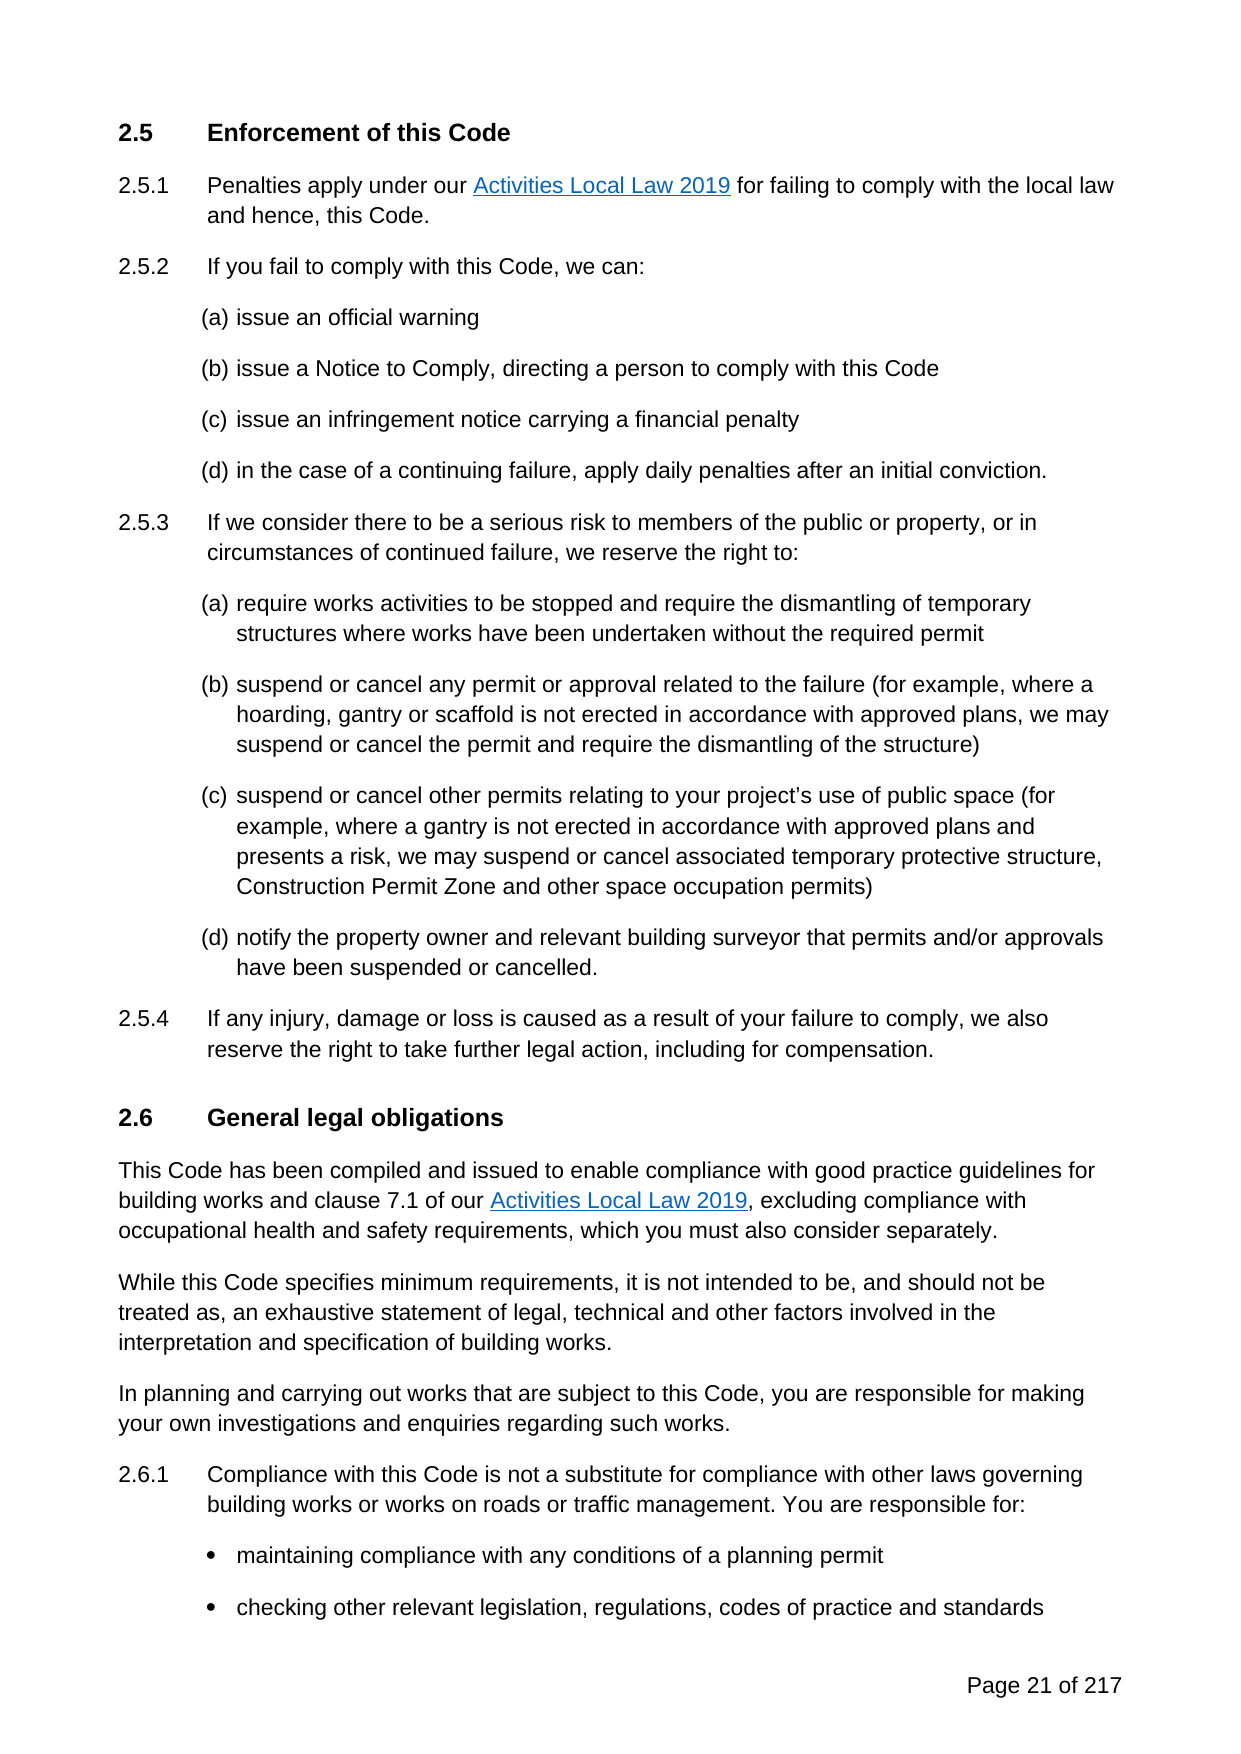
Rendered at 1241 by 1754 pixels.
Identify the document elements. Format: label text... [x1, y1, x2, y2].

subtitle Penalties apply under our Activities Local Law 2019 for failing to comply with the local law and hence, this Code. [118, 172, 1122, 228]
text in the case of a continuing failure, apply daily penalties after an initial conviction. [201, 457, 1122, 484]
subtitle If you fail to comply with this Code, we can: [118, 253, 1122, 279]
subtitle If we consider there to be a serious risk to members of the public or property, or in circumstances of continued failure, we reserve the right to: [118, 508, 1122, 565]
subtitle General legal obligations [118, 1103, 1122, 1132]
text This Code has been compiled and issued to enable compliance with good practice guidelines for building works and clause 7.1 of our Activities Local Law 2019, excluding compliance with occupational health and safety requirements, which you must also consider separately. [118, 1157, 1122, 1244]
text require works activities to be stopped and require the dismantling of temporary structures where works have been undertaken without the required permit [201, 590, 1122, 646]
subtitle Enforcement of this Code [118, 118, 1122, 147]
text While this Code specifies minimum requirements, it is not intended to be, and should not be treated as, an exhaustive statement of legal, technical and other factors involved in the interpretation and specification of building works. [118, 1268, 1122, 1355]
text issue an official warning [201, 304, 1122, 331]
text issue a Notice to Comply, directing a person to comply with this Code [201, 355, 1122, 382]
text checking other relevant legislation, regulations, codes of practice and standards [207, 1593, 1122, 1620]
text suspend or cancel any permit or approval related to the failure (for example, where a hoarding, gantry or scaffold is not erected in accordance with approved plans, we may suspend or cancel the permit and require the dismantling of the structure) [201, 671, 1122, 758]
subtitle Compliance with this Code is not a substitute for compliance with other laws governing building works or works on roads or traffic management. You are responsible for: [118, 1461, 1122, 1518]
subtitle If any injury, damage or loss is caused as a result of your failure to comply, we also reserve the right to take further legal action, including for compensation. [118, 1005, 1122, 1062]
text issue an infringement notice carrying a financial penalty [201, 406, 1122, 433]
text maintaining compliance with any conditions of a planning permit [207, 1542, 1122, 1569]
text In planning and carrying out works that are subject to this Code, you are responsible for making your own investigations and enquiries regarding such works. [118, 1380, 1122, 1437]
text notify the property owner and relevant building surveyor that permits and/or approvals have been suspended or cancelled. [201, 924, 1122, 981]
text suspend or cancel other permits relating to your project’s use of public space (for example, where a gantry is not erected in accordance with approved plans and presents a risk, we may suspend or cancel associated temporary protective structure, Construction Permit Zone and other space occupation permits) [201, 782, 1122, 899]
